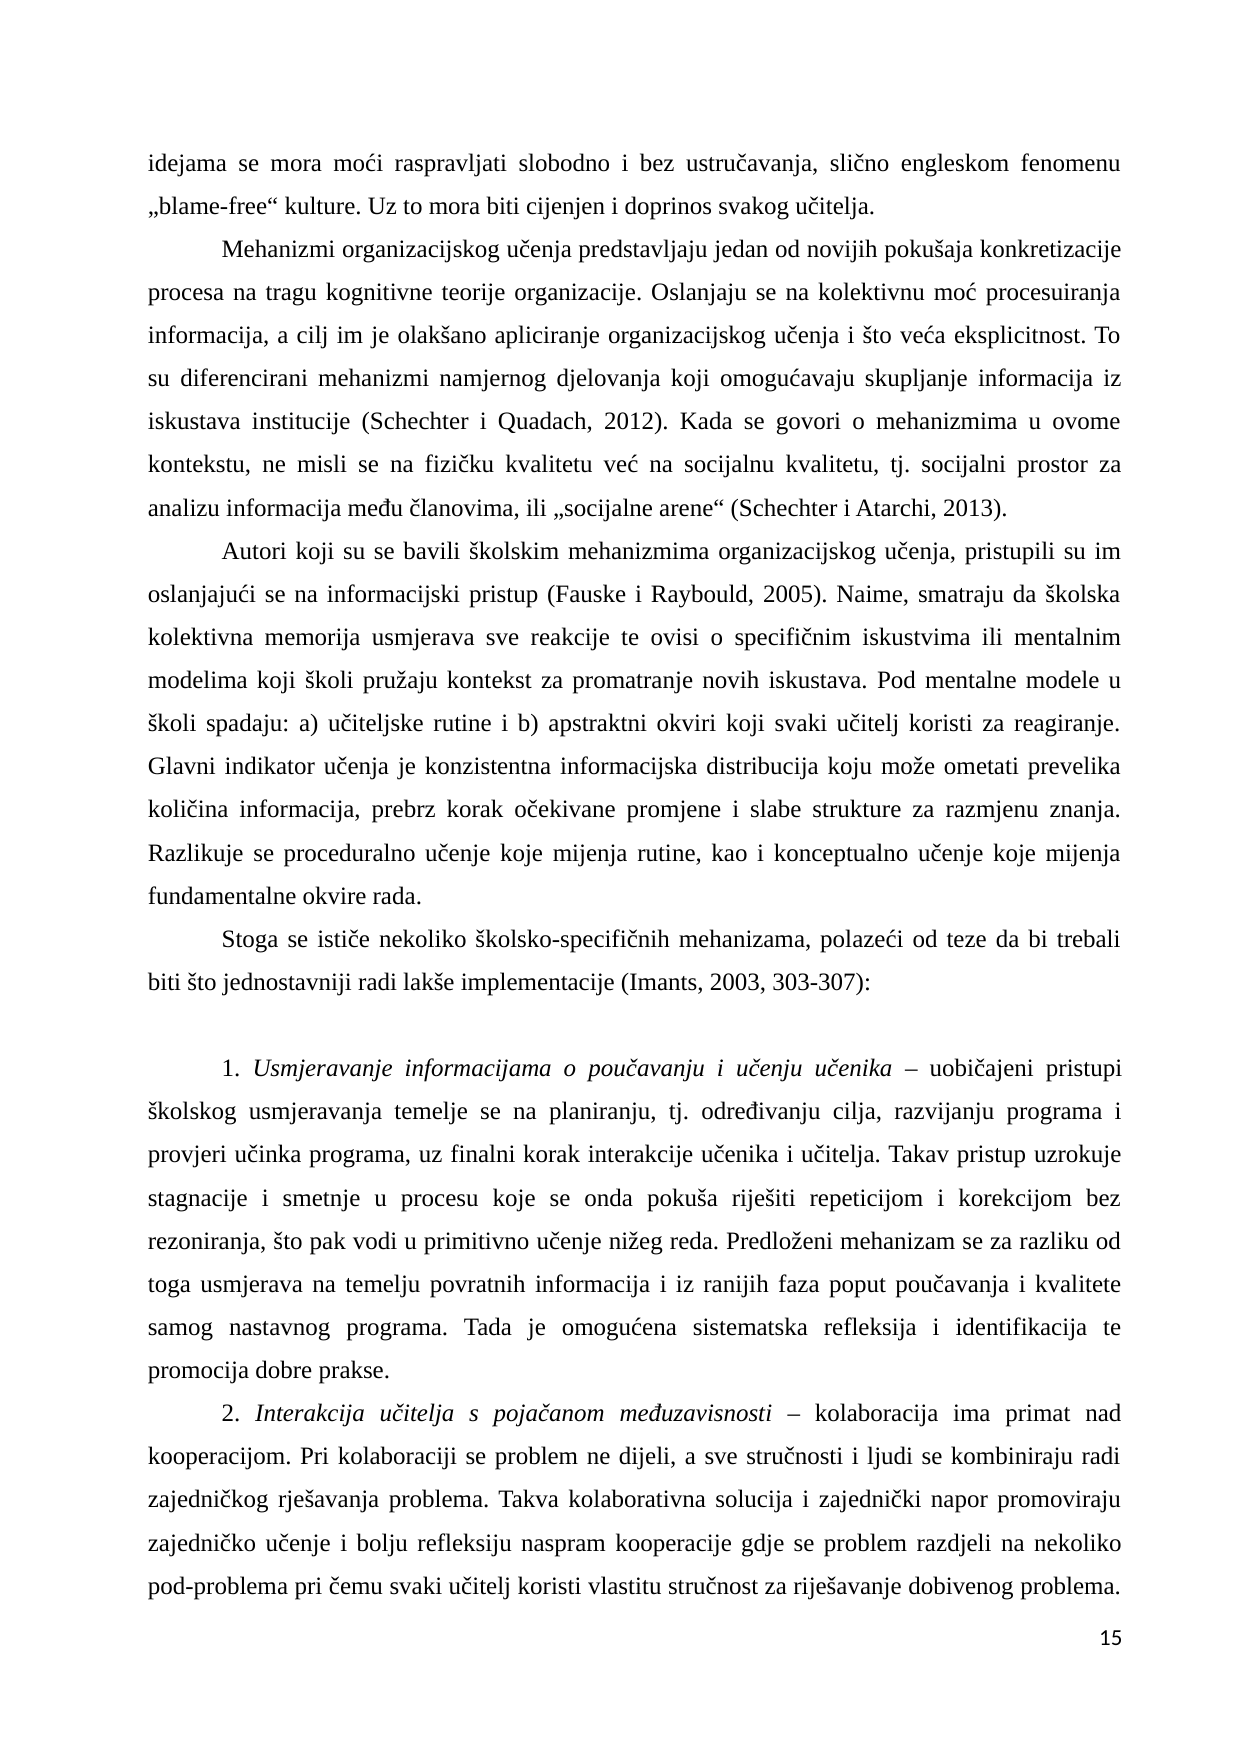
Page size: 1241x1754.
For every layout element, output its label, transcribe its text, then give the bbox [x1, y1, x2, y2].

text Autori koji su se bavili školskim mehanizmima organizacijskog učenja, pristupili su im oslanjajući se na informacijski pristup (Fauske i Raybould, 2005). Naime, smatraju da školska kolektivna memorija usmjerava sve reakcije te ovisi o specifičnim iskustvima ili mentalnim modelima koji školi pružaju kontekst za promatranje novih iskustava. Pod mentalne modele u školi spadaju: a) učiteljske rutine i b) apstraktni okviri koji svaki učitelj koristi za reagiranje. Glavni indikator učenja je konzistentna informacijska distribucija koju može ometati prevelika količina informacija, prebrz korak očekivane promjene i slabe strukture za razmjenu znanja. Razlikuje se proceduralno učenje koje mijenja rutine, kao i konceptualno učenje koje mijenja fundamentalne okvire rada. [148, 536, 1122, 909]
text Stoga se ističe nekoliko školsko-specifičnih mehanizama, polazeći od teze da bi trebali biti što jednostavniji radi lakše implementacije (Imants, 2003, 303-307): [148, 924, 1122, 996]
text 1. Usmjeravanje informacijama o poučavanju i učenju učenika – uobičajeni pristupi školskog usmjeravanja temelje se na planiranju, tj. određivanju cilja, razvijanju programa i provjeri učinka programa, uz finalni korak interakcije učenika i učitelja. Takav pristup uzrokuje stagnacije i smetnje u procesu koje se onda pokuša riješiti repeticijom i korekcijom bez rezoniranja, što pak vodi u primitivno učenje nižeg reda. Predloženi mehanizam se za razliku od toga usmjerava na temelju povratnih informacija i iz ranijih faza poput poučavanja i kvalitete samog nastavnog programa. Tada je omogućena sistematska refleksija i identifikacija te promocija dobre prakse. [148, 1053, 1122, 1384]
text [148, 1398, 1122, 1599]
text Mehanizmi organizacijskog učenja predstavljaju jedan od novijih pokušaja konkretizacije procesa na tragu kognitivne teorije organizacije. Oslanjaju se na kolektivnu moć procesuiranja informacija, a cilj im je olakšano apliciranje organizacijskog učenja i što veća eksplicitnost. To su diferencirani mehanizmi namjernog djelovanja koji omogućavaju skupljanje informacija iz iskustava institucije (Schechter i Quadach, 2012). Kada se govori o mehanizmima u ovome kontekstu, ne misli se na fizičku kvalitetu već na socijalnu kvalitetu, tj. socijalni prostor za analizu informacija među članovima, ili „socijalne arene“ (Schechter i Atarchi, 2013). [148, 234, 1122, 521]
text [148, 148, 1122, 219]
